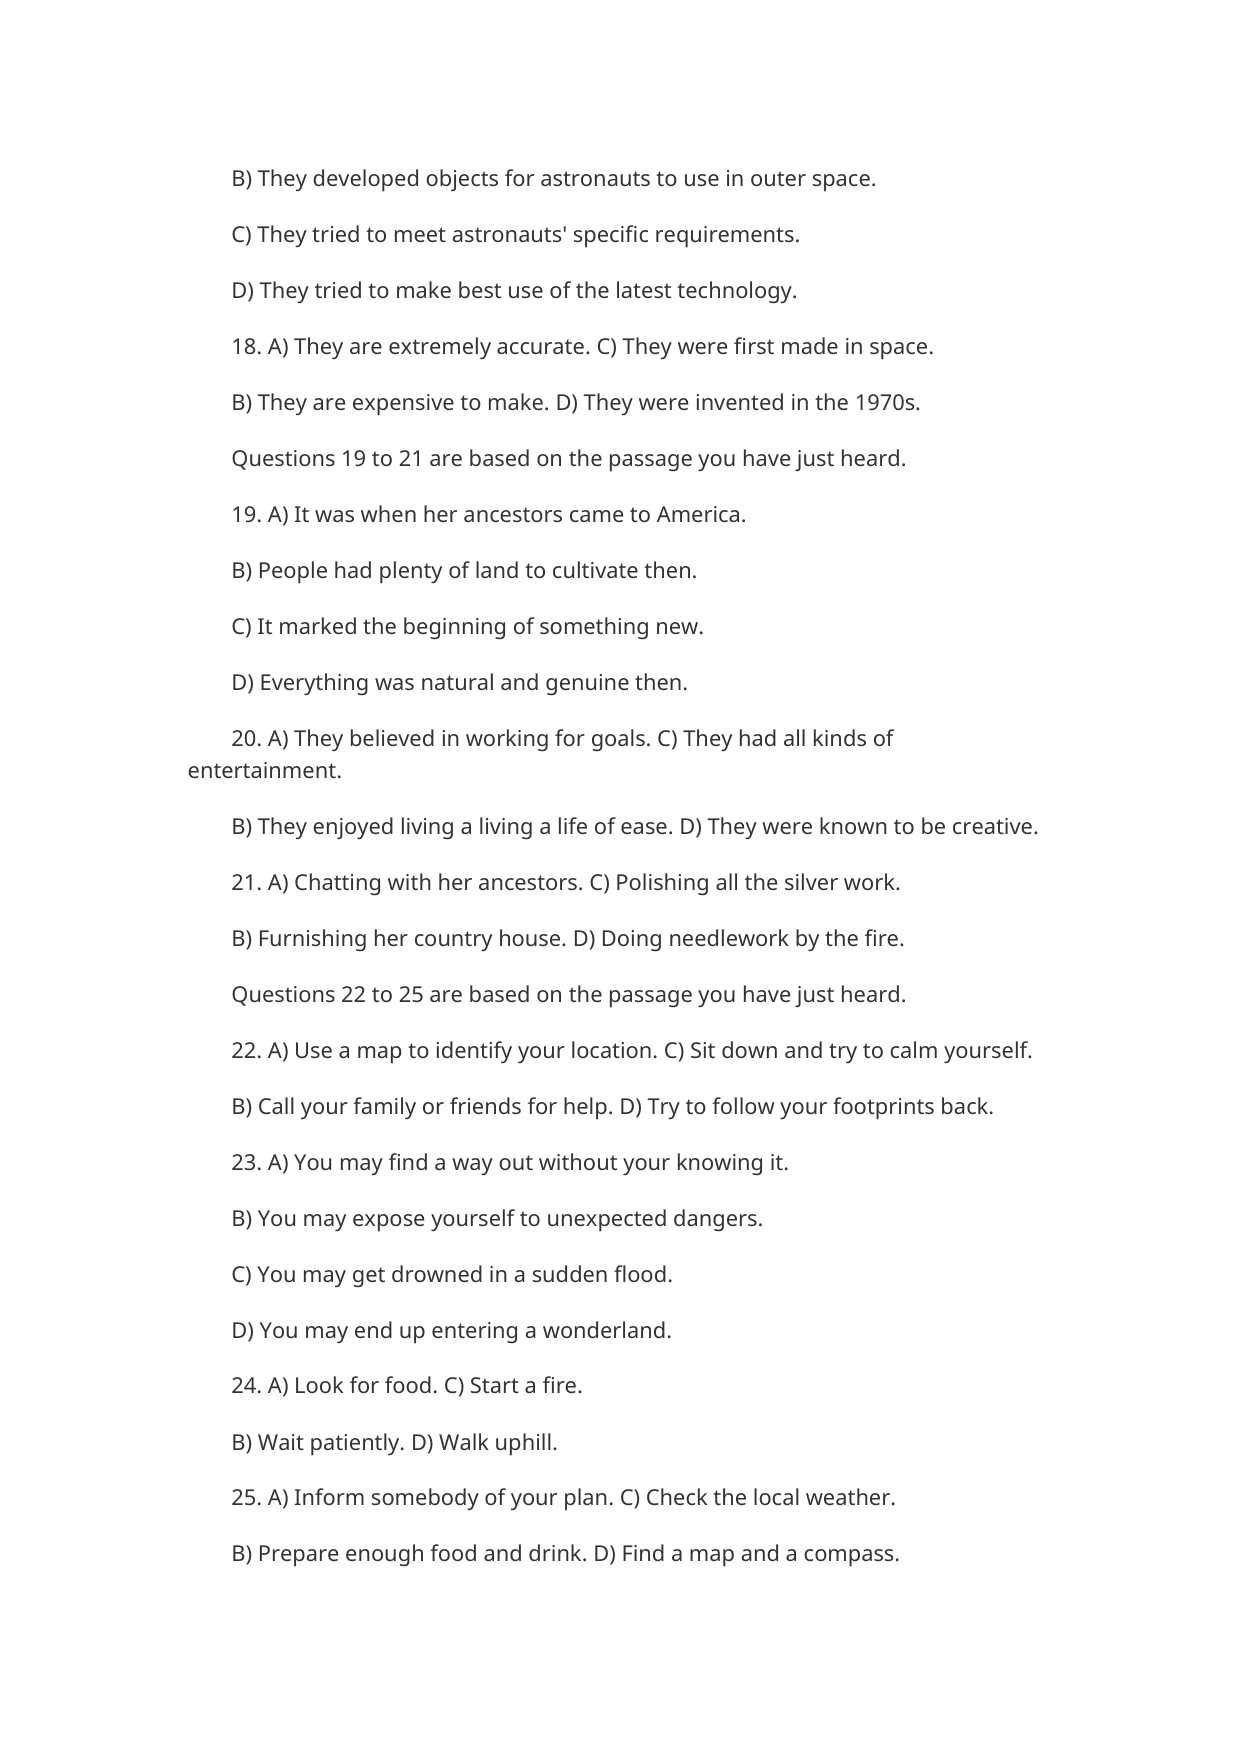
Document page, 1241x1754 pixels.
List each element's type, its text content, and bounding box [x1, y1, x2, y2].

text C) It marked the beginning of something new. [187, 609, 1053, 642]
text C) You may get drowned in a sudden flood. [187, 1257, 1053, 1290]
text 23. A) You may find a way out without your knowing it. [187, 1145, 1053, 1178]
text B) They developed objects for astronauts to use in outer space. [187, 162, 1053, 194]
text Questions 22 to 25 are based on the passage you have just heard. [187, 978, 1053, 1010]
text D) Everything was natural and genuine then. [187, 665, 1053, 698]
text B) They enjoyed living a living a life of ease. D) They were known to be creative. [187, 810, 1053, 842]
text B) They are expensive to make. D) They were invented in the 1970s. [187, 386, 1053, 418]
text B) People had plenty of land to cultivate then. [187, 553, 1053, 586]
text 24. A) Look for food. C) Start a fire. [187, 1369, 1053, 1402]
text 25. A) Inform somebody of your plan. C) Check the local weather. [187, 1481, 1053, 1513]
text 20. A) They believed in working for goals. C) They had all kinds of entertainment. [187, 721, 1053, 786]
text B) Prepare enough food and drink. D) Find a map and a compass. [187, 1537, 1053, 1569]
text B) You may expose yourself to unexpected dangers. [187, 1201, 1053, 1234]
text D) They tried to make best use of the latest technology. [187, 274, 1053, 306]
text 18. A) They are extremely accurate. C) They were first made in space. [187, 330, 1053, 362]
text B) Call your family or friends for help. D) Try to follow your footprints back. [187, 1089, 1053, 1122]
text B) Wait patiently. D) Walk uphill. [187, 1425, 1053, 1458]
text 19. A) It was when her ancestors came to America. [187, 498, 1053, 530]
text B) Furnishing her country house. D) Doing needlework by the fire. [187, 922, 1053, 954]
text 21. A) Chatting with her ancestors. C) Polishing all the silver work. [187, 866, 1053, 898]
text D) You may end up entering a wonderland. [187, 1313, 1053, 1346]
text Questions 19 to 21 are based on the passage you have just heard. [187, 442, 1053, 474]
text C) They tried to meet astronauts' specific requirements. [187, 218, 1053, 250]
text 22. A) Use a map to identify your location. C) Sit down and try to calm yourself. [187, 1033, 1053, 1066]
